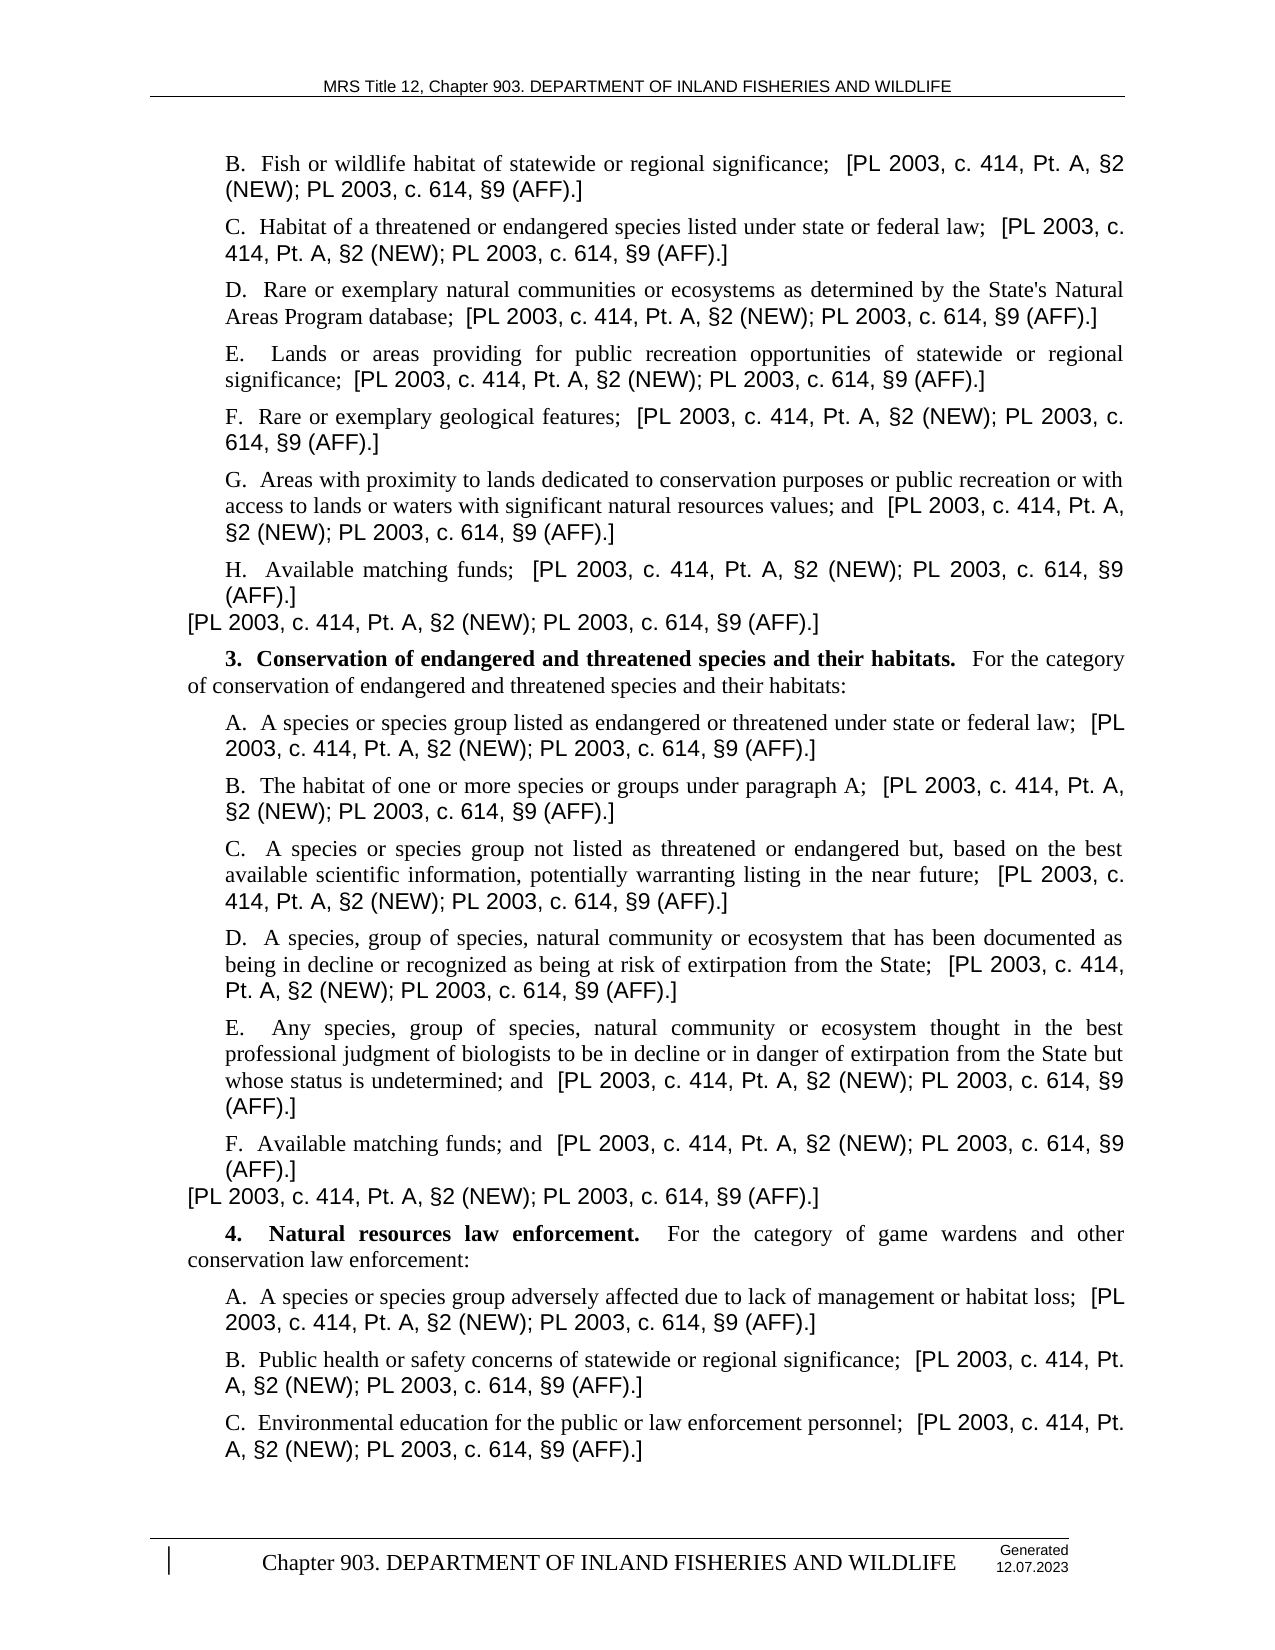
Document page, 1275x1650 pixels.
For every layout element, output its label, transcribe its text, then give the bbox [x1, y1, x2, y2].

text 3. Conservation of endangered and threatened species and their habitats. For the category of conservation of endangered and threatened species and their habitats: [187, 645, 1125, 698]
text C. Environmental education for the public or law enforcement personnel; [PL 2003, c. 414, Pt. A, §2 (NEW); PL 2003, c. 614, §9 (AFF).] [225, 1409, 1125, 1462]
text A. A species or species group listed as endangered or threatened under state or federal law; [PL 2003, c. 414, Pt. A, §2 (NEW); PL 2003, c. 614, §9 (AFF).] [225, 708, 1125, 761]
text B. Public health or safety concerns of statewide or regional significance; [PL 2003, c. 414, Pt. A, §2 (NEW); PL 2003, c. 614, §9 (AFF).] [225, 1346, 1125, 1399]
text C. A species or species group not listed as threatened or endangered but, based on the best available scientific information, potentially warranting listing in the near future; [PL 2003, c. 414, Pt. A, §2 (NEW); PL 2003, c. 614, §9 (AFF).] [225, 835, 1125, 914]
text F. Available matching funds; and [PL 2003, c. 414, Pt. A, §2 (NEW); PL 2003, c. 614, §9 (AFF).] [225, 1130, 1125, 1183]
text D. Rare or exemplary natural communities or ecosystems as determined by the State's Natural Areas Program database; [PL 2003, c. 414, Pt. A, §2 (NEW); PL 2003, c. 614, §9 (AFF).] [225, 276, 1125, 329]
text E. Lands or areas providing for public recreation opportunities of statewide or regional significance; [PL 2003, c. 414, Pt. A, §2 (NEW); PL 2003, c. 614, §9 (AFF).] [225, 340, 1125, 392]
text B. Fish or wildlife habitat of statewide or regional significance; [PL 2003, c. 414, Pt. A, §2 (NEW); PL 2003, c. 614, §9 (AFF).] [225, 150, 1125, 203]
text [PL 2003, c. 414, Pt. A, §2 (NEW); PL 2003, c. 614, §9 (AFF).] [187, 608, 1125, 635]
text B. The habitat of one or more species or groups under paragraph A; [PL 2003, c. 414, Pt. A, §2 (NEW); PL 2003, c. 614, §9 (AFF).] [225, 772, 1125, 824]
text D. A species, group of species, natural community or ecosystem that has been documented as being in decline or recognized as being at risk of extirpation from the State; [PL 2003, c. 414, Pt. A, §2 (NEW); PL 2003, c. 614, §9 (AFF).] [225, 924, 1125, 1004]
text E. Any species, group of species, natural community or ecosystem thought in the best professional judgment of biologists to be in decline or in danger of extirpation from the State but whose status is undetermined; and [PL 2003, c. 414, Pt. A, §2 (NEW); PL 2003, c. 614, §9 (AFF).] [225, 1014, 1125, 1119]
text H. Available matching funds; [PL 2003, c. 414, Pt. A, §2 (NEW); PL 2003, c. 614, §9 (AFF).] [225, 556, 1125, 608]
text 4. Natural resources law enforcement. For the category of game wardens and other conservation law enforcement: [187, 1219, 1125, 1272]
text C. Habitat of a threatened or endangered species listed under state or federal law; [PL 2003, c. 414, Pt. A, §2 (NEW); PL 2003, c. 614, §9 (AFF).] [225, 213, 1125, 266]
text G. Areas with proximity to lands dedicated to conservation purposes or public recreation or with access to lands or waters with significant natural resources values; and [PL 2003, c. 414, Pt. A, §2 (NEW); PL 2003, c. 614, §9 (AFF).] [225, 466, 1125, 545]
text [PL 2003, c. 414, Pt. A, §2 (NEW); PL 2003, c. 614, §9 (AFF).] [187, 1183, 1125, 1209]
text A. A species or species group adversely affected due to lack of management or habitat loss; [PL 2003, c. 414, Pt. A, §2 (NEW); PL 2003, c. 614, §9 (AFF).] [225, 1283, 1125, 1336]
text F. Rare or exemplary geological features; [PL 2003, c. 414, Pt. A, §2 (NEW); PL 2003, c. 614, §9 (AFF).] [225, 403, 1125, 456]
